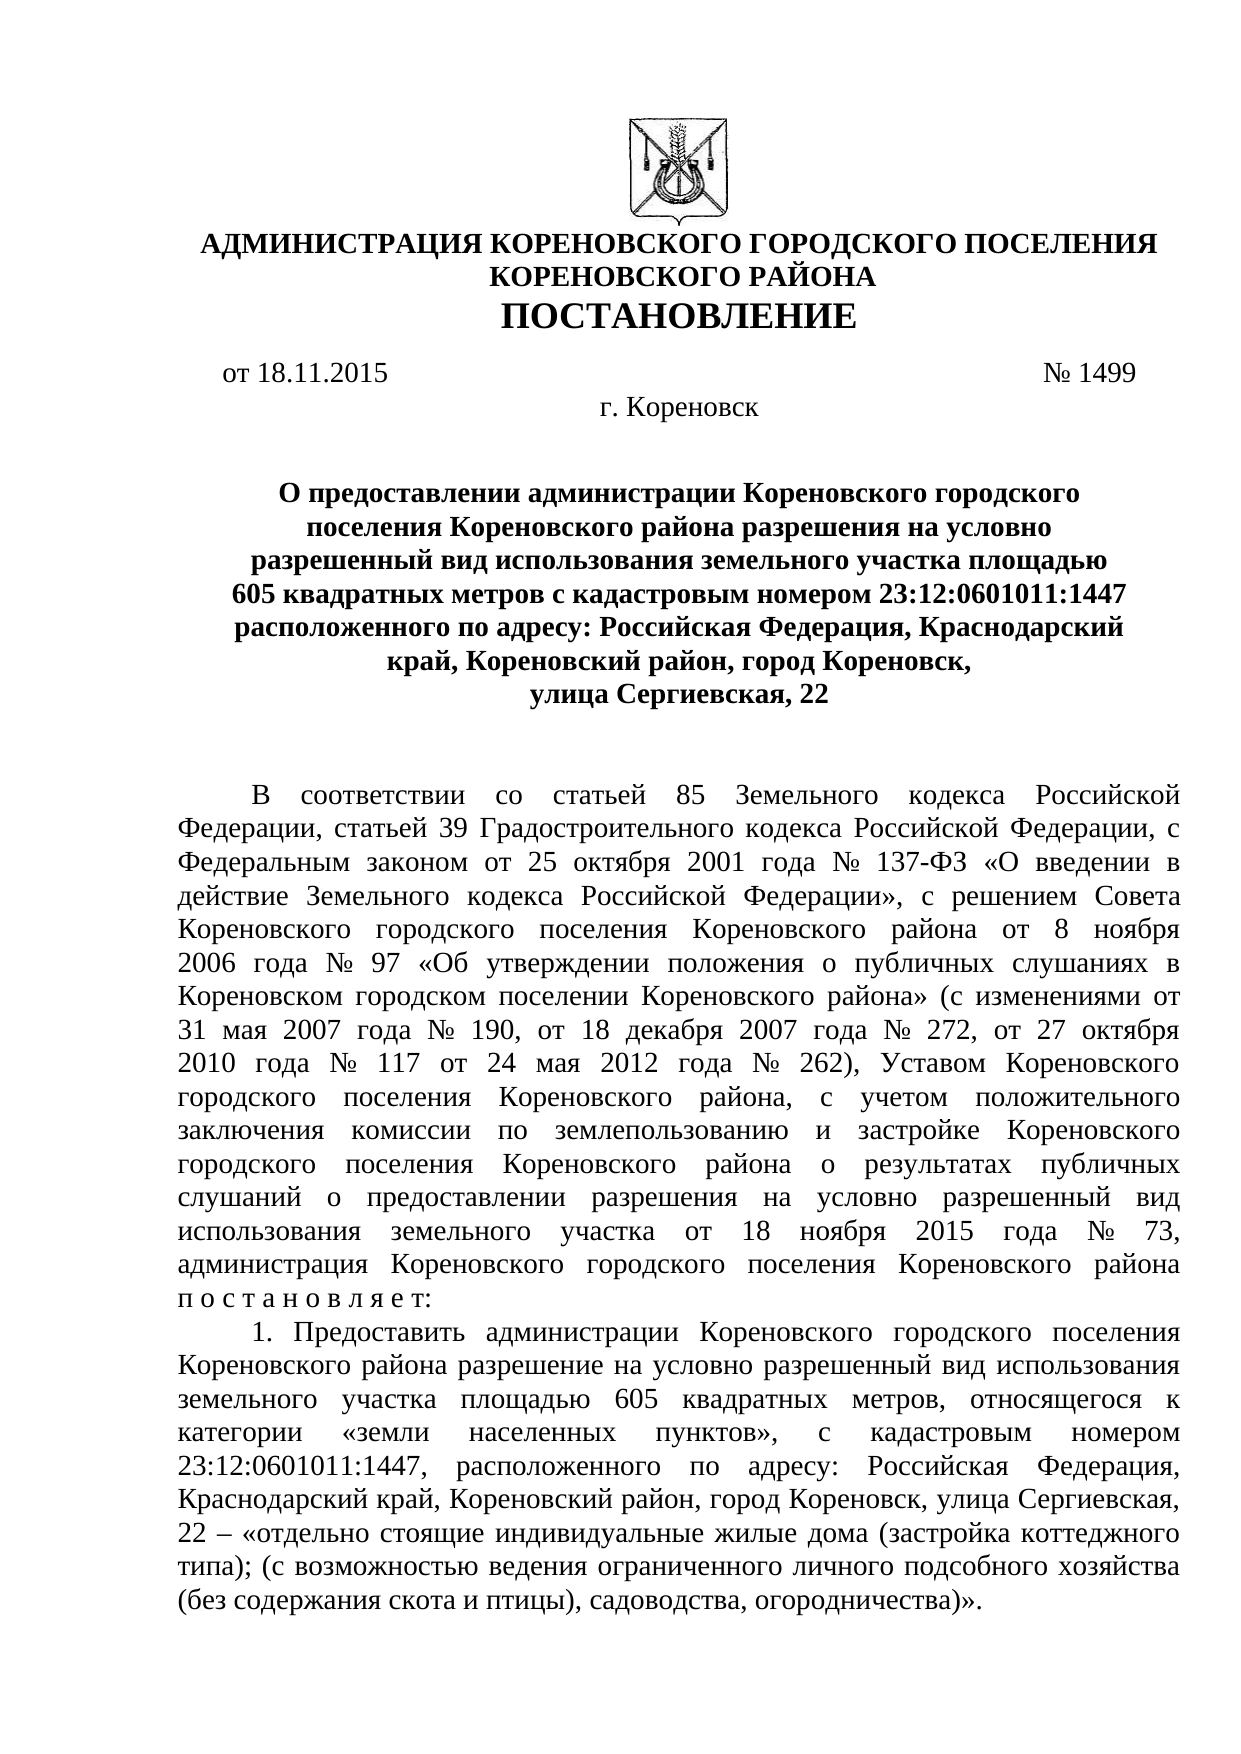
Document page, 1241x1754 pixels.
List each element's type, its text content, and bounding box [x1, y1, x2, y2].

text край, Кореновский район, город Кореновск, [177, 643, 1181, 676]
text 1. Предоставить администрации Кореновского городского поселения Кореновского района разрешение на условно разрешенный вид использования земельного участка площадью 605 квадратных метров, относящегося к категории «земли населенных пунктов», с кадастровым номером 23:12:0601011:1447, расположенного по адресу: Российская Федерация, Краснодарский край, Кореновский район, город Кореновск, улица Сергиевская, 22 – «отдельно стоящие индивидуальные жилые дома (застройка коттеджного типа); (с возможностью ведения ограниченного личного подсобного хозяйства (без содержания скота и птицы), садоводства, огородничества)». [177, 1314, 1181, 1616]
text В соответствии со статьей 85 Земельного кодекса Российской Федерации, статьей 39 Градостроительного кодекса Российской Федерации, с Федеральным законом от 25 октября 2001 года № 137-ФЗ «О введении в действие Земельного кодекса Российской Федерации», с решением Совета Кореновского городского поселения Кореновского района от 8 ноября 2006 года № 97 «Об утверждении положения о публичных слушаниях в Кореновском городском поселении Кореновского района» (с изменениями от 31 мая 2007 года № 190, от 18 декабря 2007 года № 272, от 27 октября 2010 года № 117 от 24 мая 2012 года № 262), Уставом Кореновского городского поселения Кореновского района, с учетом положительного заключения комиссии по землепользованию и застройке Кореновского городского поселения Кореновского района о результатах публичных слушаний о предоставлении разрешения на условно разрешенный вид использования земельного участка от 18 ноября 2015 года № 73, администрация Кореновского городского поселения Кореновского района п о с т а н о в л я е т: [177, 777, 1181, 1314]
text от 18.11.2015 № 1499 [177, 355, 1181, 389]
picture [629, 118, 729, 226]
text 605 квадратных метров с кадастровым номером 23:12:0601011:1447 расположенного по адресу: Российская Федерация, Краснодарский [177, 576, 1181, 643]
text улица Сергиевская, 22 [177, 676, 1181, 710]
text разрешенный вид использования земельного участка площадью [177, 542, 1181, 576]
text поселения Кореновского района разрешения на условно [177, 509, 1181, 542]
text АДМИНИСТРАЦИЯ КОРЕНОВСКОГО ГОРОДСКОГО ПОСЕЛЕНИЯ [177, 226, 1181, 259]
text КОРЕНОВСКОГО РАЙОНА [177, 259, 1181, 293]
text ПОСТАНОВЛЕНИЕ [177, 293, 1181, 336]
text г. Кореновск [177, 389, 1181, 422]
text О предоставлении администрации Кореновского городского [177, 475, 1181, 509]
